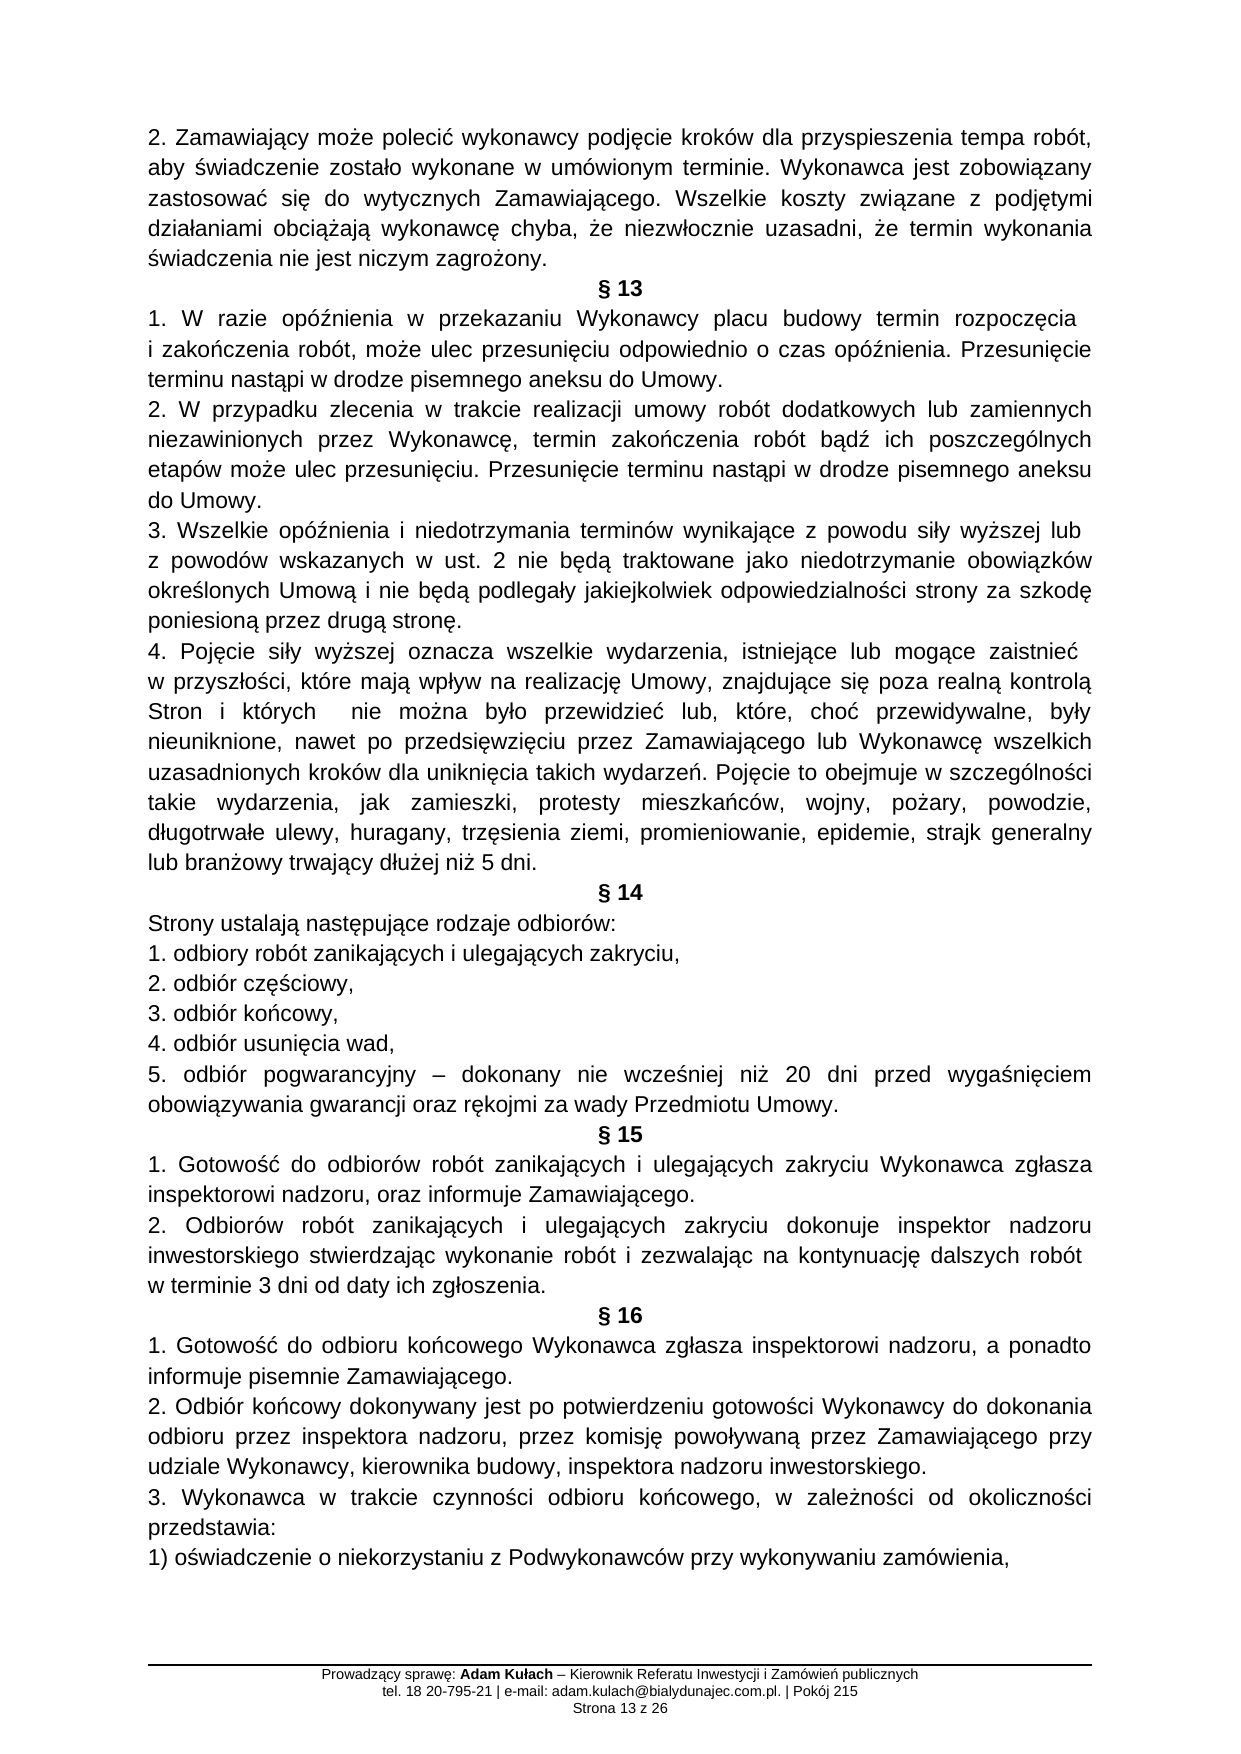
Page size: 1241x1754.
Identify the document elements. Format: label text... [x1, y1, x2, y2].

text 5. odbiór pogwarancyjny – dokonany nie wcześniej niż 20 dni przed wygaśnięciem obowiązywania gwarancji oraz rękojmi za wady Przedmiotu Umowy. [148, 1061, 1092, 1117]
text 4. Pojęcie siły wyższej oznacza wszelkie wydarzenia, istniejące lub mogące zaistnieć w przyszłości, które mają wpływ na realizację Umowy, znajdujące się poza realną kontrolą Stron i których nie można było przewidzieć lub, które, choć przewidywalne, były nieuniknione, nawet po przedsięwzięciu przez Zamawiającego lub Wykonawcę wszelkich uzasadnionych kroków dla uniknięcia takich wydarzeń. Pojęcie to obejmuje w szczególności takie wydarzenia, jak zamieszki, protesty mieszkańców, wojny, pożary, powodzie, długotrwałe ulewy, huragany, trzęsienia ziemi, promieniowanie, epidemie, strajk generalny lub branżowy trwający dłużej niż 5 dni. [148, 638, 1092, 875]
text 2. odbiór częściowy, [148, 970, 1092, 996]
text § 13 [148, 275, 1092, 301]
text 3. odbiór końcowy, [148, 1000, 1092, 1026]
text 4. odbiór usunięcia wad, [148, 1030, 1092, 1057]
text 1. odbiory robót zanikających i ulegających zakryciu, [148, 940, 1092, 966]
text 1. Gotowość do odbiorów robót zanikających i ulegających zakryciu Wykonawca zgłasza inspektorowi nadzoru, oraz informuje Zamawiającego. [148, 1151, 1092, 1208]
text § 14 [148, 879, 1092, 906]
text § 16 [148, 1302, 1092, 1328]
text 3. Wszelkie opóźnienia i niedotrzymania terminów wynikające z powodu siły wyższej lub z powodów wskazanych w ust. 2 nie będą traktowane jako niedotrzymanie obowiązków określonych Umową i nie będą podlegały jakiejkolwiek odpowiedzialności strony za szkodę poniesioną przez drugą stronę. [148, 517, 1092, 634]
text 2. Odbiór końcowy dokonywany jest po potwierdzeniu gotowości Wykonawcy do dokonania odbioru przez inspektora nadzoru, przez komisję powoływaną przez Zamawiającego przy udziale Wykonawcy, kierownika budowy, inspektora nadzoru inwestorskiego. [148, 1393, 1092, 1479]
text 2. Odbiorów robót zanikających i ulegających zakryciu dokonuje inspektor nadzoru inwestorskiego stwierdzając wykonanie robót i zezwalając na kontynuację dalszych robót w terminie 3 dni od daty ich zgłoszenia. [148, 1212, 1092, 1298]
text 2. W przypadku zlecenia w trakcie realizacji umowy robót dodatkowych lub zamiennych niezawinionych przez Wykonawcę, termin zakończenia robót bądź ich poszczególnych etapów może ulec przesunięciu. Przesunięcie terminu nastąpi w drodze pisemnego aneksu do Umowy. [148, 396, 1092, 513]
text 1. W razie opóźnienia w przekazaniu Wykonawcy placu budowy termin rozpoczęcia i zakończenia robót, może ulec przesunięciu odpowiednio o czas opóźnienia. Przesunięcie terminu nastąpi w drodze pisemnego aneksu do Umowy. [148, 305, 1092, 392]
text 1. Gotowość do odbioru końcowego Wykonawca zgłasza inspektorowi nadzoru, a ponadto informuje pisemnie Zamawiającego. [148, 1332, 1092, 1389]
text Strony ustalają następujące rodzaje odbiorów: [148, 909, 1092, 936]
text 2. Zamawiający może polecić wykonawcy podjęcie kroków dla przyspieszenia tempa robót, aby świadczenie zostało wykonane w umówionym terminie. Wykonawca jest zobowiązany zastosować się do wytycznych Zamawiającego. Wszelkie koszty związane z podjętymi działaniami obciążają wykonawcę chyba, że niezwłocznie uzasadni, że termin wykonania świadczenia nie jest niczym zagrożony. [148, 124, 1092, 271]
text § 15 [148, 1121, 1092, 1147]
text 1) oświadczenie o niekorzystaniu z Podwykonawców przy wykonywaniu zamówienia, [148, 1544, 1092, 1570]
text 3. Wykonawca w trakcie czynności odbioru końcowego, w zależności od okoliczności przedstawia: [148, 1483, 1092, 1540]
